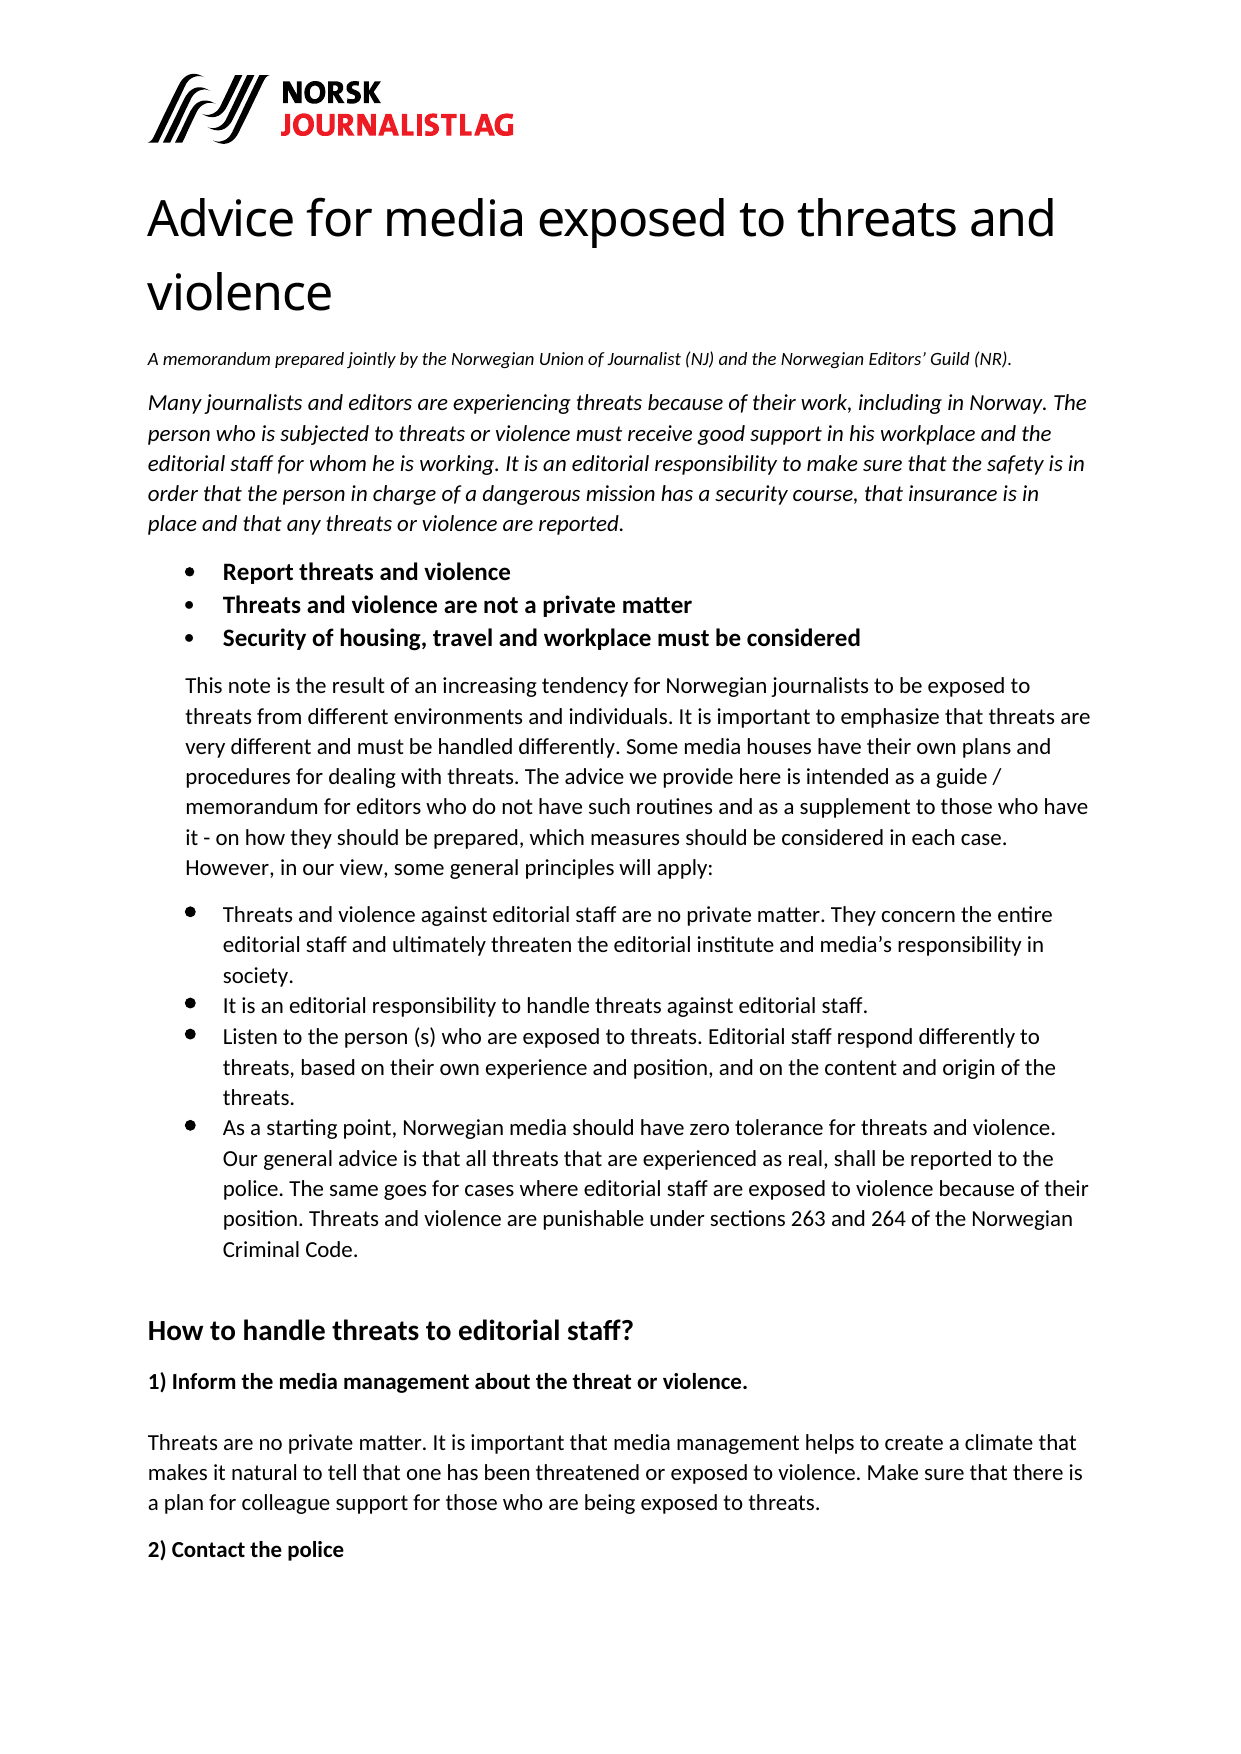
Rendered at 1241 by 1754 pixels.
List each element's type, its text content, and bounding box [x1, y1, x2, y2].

list Threats and violence against editorial staff are no private matter. They concern the entire editorial staff and ultimately threaten the editorial institute and media’s responsibility in society. [185, 900, 1093, 989]
text 1) Inform the media management about the threat or violence. Threats are no private matter. It is important that media management helps to create a climate that makes it natural to tell that one has been threatened or exposed to violence. Make sure that there is a plan for colleague support for those who are being exposed to threats. [148, 1367, 1093, 1516]
text Many journalists and editors are experiencing threats because of their work, including in Norway. The person who is subjected to threats or violence must receive good support in his workplace and the editorial staff for whom he is working. It is an editorial responsibility to make sure that the safety is in order that the person in charge of a dangerous mission has a security course, that insurance is in place and that any threats or violence are reported. [148, 388, 1093, 537]
list It is an editorial responsibility to handle threats against editorial staff. [185, 991, 1093, 1020]
text How to handle threats to editorial staff? [148, 1282, 1093, 1348]
list As a starting point, Norwegian media should have zero tolerance for threats and violence. Our general advice is that all threats that are experienced as real, shall be reported to the police. The same goes for cases where editorial staff are exposed to violence because of their position. Threats and violence are punishable under sections 263 and 264 of the Norwegian Criminal Code. [185, 1113, 1093, 1263]
list Listen to the person (s) who are exposed to threats. Editorial staff respond differently to threats, based on their own experience and position, and on the content and origin of the threats. [185, 1022, 1093, 1111]
list Report threats and violence [185, 556, 1093, 587]
text A memorandum prepared jointly by the Norwegian Union of Journalist (NJ) and the Norwegian Editors’ Guild (NR). [148, 347, 1093, 370]
text Advice for media exposed to threats and violence [148, 183, 1093, 325]
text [148, 1535, 1093, 1593]
list Security of housing, travel and workplace must be considered [185, 622, 1093, 653]
list Threats and violence are not a private matter [185, 589, 1093, 620]
text This note is the result of an increasing tendency for Norwegian journalists to be exposed to threats from different environments and individuals. It is important to emphasize that threats are very different and must be handled differently. Some media houses have their own plans and procedures for dealing with threats. The advice we provide here is intended as a guide / memorandum for editors who do not have such routines and as a supplement to those who have it - on how they should be prepared, which measures should be considered in each case. However, in our view, some general principles will apply: [185, 672, 1093, 881]
